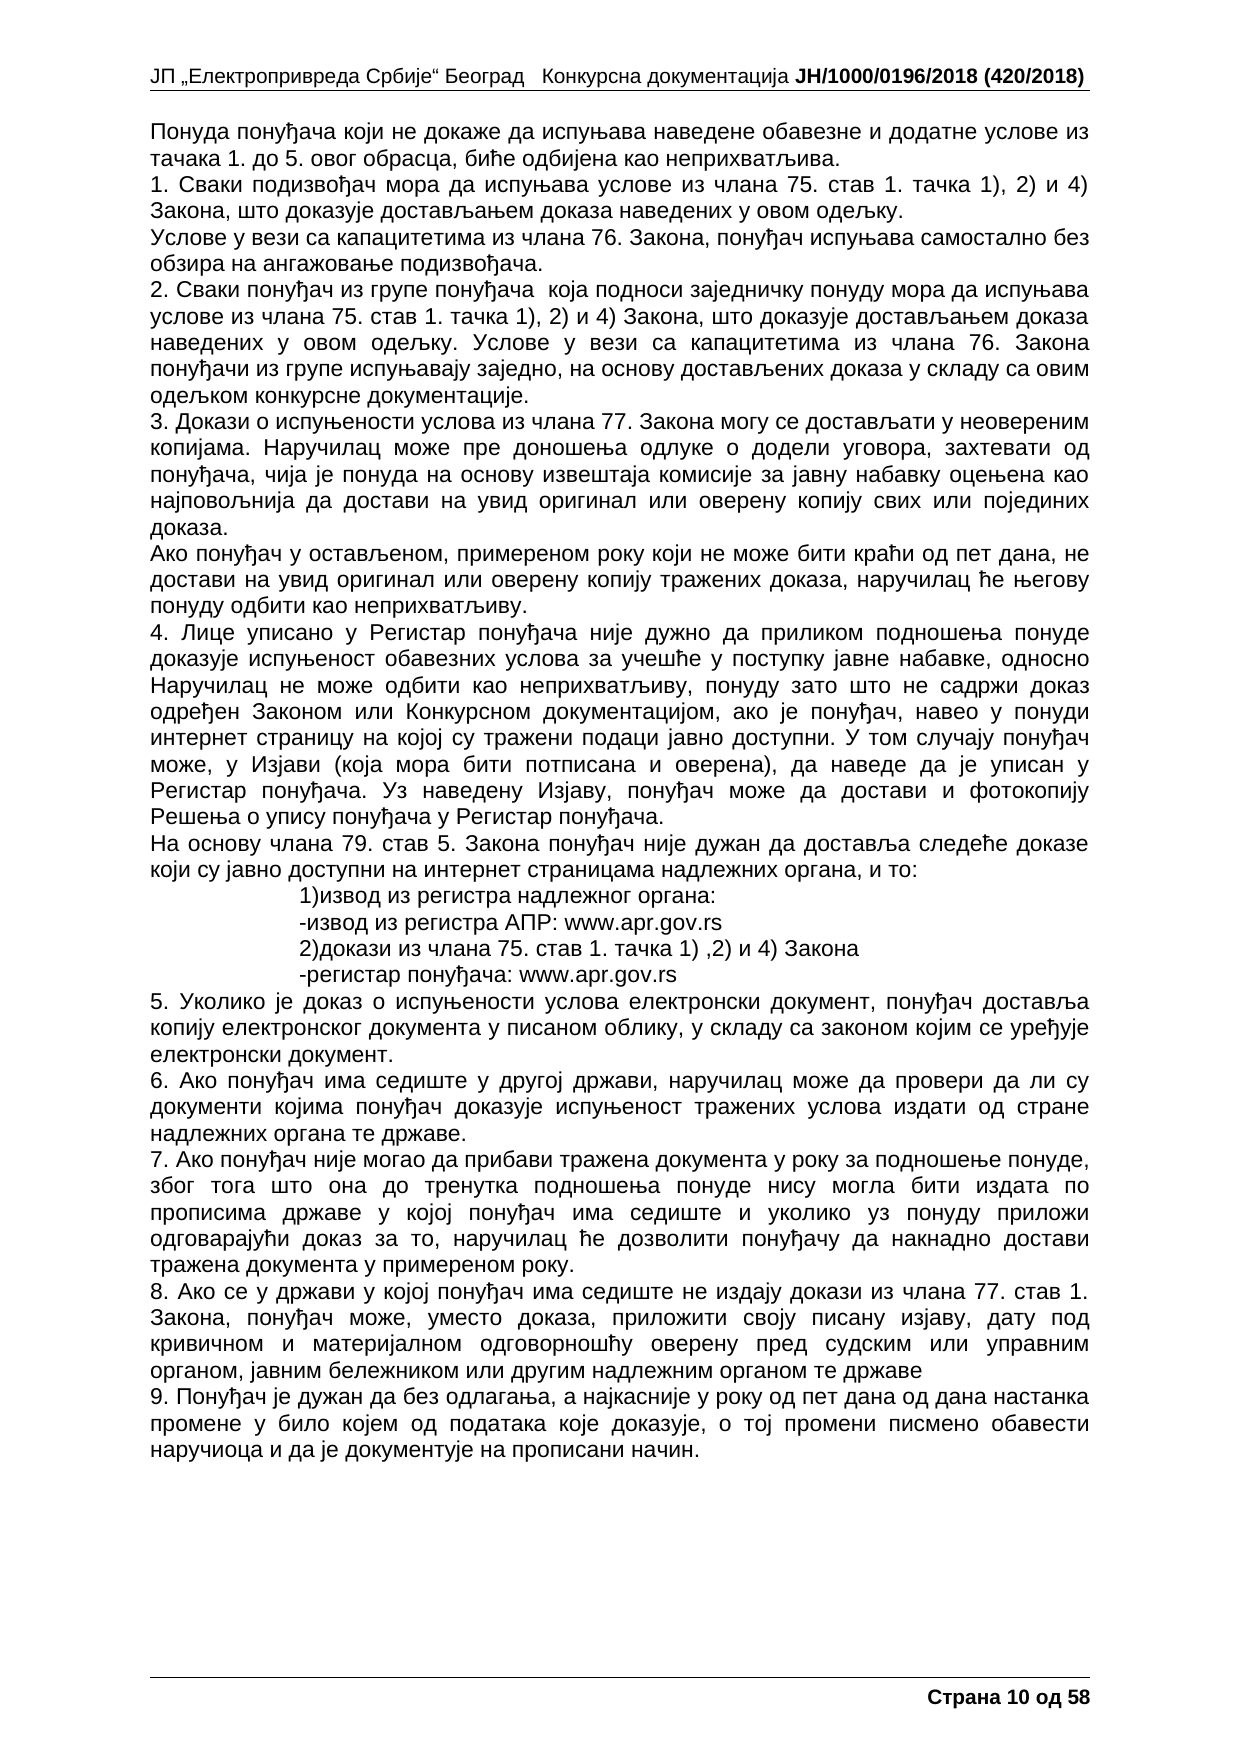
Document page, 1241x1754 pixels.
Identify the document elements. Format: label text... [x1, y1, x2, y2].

text Понуда понуђача који не докаже да испуњава наведене обавезне и додатне услове из тачака 1. до 5. овог обрасца, биће одбијена као неприхватљива. [150, 118, 1090, 171]
text 5. Уколико је доказ о испуњености услова електронски документ, понуђач доставља копију електронског документа у писаном облику, у складу са законом којим се уређује електронски документ. [150, 988, 1090, 1067]
text 2. Сваки понуђач из групе понуђача која подноси заједничку понуду мора да испуњава услове из члана 75. став 1. тачка 1), 2) и 4) Закона, што доказује достављањем доказа наведених у овом одељку. Услове у вези са капацитетима из члана 76. Закона понуђачи из групе испуњавају заједно, на основу достављених доказа у складу са овим одељком конкурсне документације. [150, 276, 1090, 408]
text 8. Ако се у држави у којој понуђач има седиште не издају докази из члана 77. став 1. Закона, понуђач може, уместо доказа, приложити своју писану изјаву, дату под кривичном и материјалном одговорношћу оверену пред судским или управним органом, јавним бележником или другим надлежним органом те државе [150, 1278, 1090, 1383]
text На основу члана 79. став 5. Закона понуђач није дужан да доставља следеће доказе који су јавно доступни на интернет страницама надлежних органа, и то: [150, 830, 1090, 882]
text 1. Сваки подизвођач мора да испуњава услове из члана 75. став 1. тачка 1), 2) и 4) Закона, што доказује достављањем доказа наведених у овом одељку. [150, 171, 1090, 223]
text Ако понуђач у остављеном, примереном року који не може бити краћи од пет дана, не достави на увид оригинал или оверену копију тражених доказа, наручилац ће његову понуду одбити као неприхватљиву. [150, 540, 1090, 619]
text 3. Докази о испуњености услова из члана 77. Закона могу се достављати у неовереним копијама. Наручилац може пре доношења одлуке о додели уговора, захтевати од понуђача, чија је понуда на основу извештаја комисије за јавну набавку оцењена као најповољнија да достави на увид оригинал или оверену копију свих или појединих доказа. [150, 408, 1090, 540]
text 7. Ако понуђач није могао да прибави тражена документа у року за подношење понуде, због тога што она до тренутка подношења понуде нису могла бити издата по прописима државе у којој понуђач има седиште и уколико уз понуду приложи одговарајући доказ за то, наручилац ће дозволити понуђачу да накнадно достави тражена документа у примереном року. [150, 1146, 1090, 1278]
text 2)докази из члана 75. став 1. тачка 1) ,2) и 4) Закона [224, 935, 1090, 961]
text 1)извод из регистра надлежног органа: [224, 882, 1090, 909]
text 9. Понуђач је дужан да без одлагања, а најкасније у року од пет дана од дана настанка промене у било којем од података које доказује, о тој промени писмено обавести наручиоца и да је документује на прописани начин. [150, 1383, 1090, 1462]
text -извод из регистра АПР: www.apr.gov.rs [224, 909, 1090, 935]
text -регистар понуђача: www.apr.gov.rs [224, 961, 1090, 988]
text Услове у вези са капацитетима из члана 76. Закона, понуђач испуњава самостално без обзира на ангажовање подизвођача. [150, 223, 1090, 276]
text 6. Ако понуђач има седиште у другој држави, наручилац може да провери да ли су документи којима понуђач доказује испуњеност тражених услова издати од стране надлежних органа те државе. [150, 1067, 1090, 1146]
text 4. Лице уписано у Регистар понуђача није дужно да приликом подношења понуде доказује испуњеност обавезних услова за учешће у поступку јавне набавке, односно Наручилац не може одбити као неприхватљиву, понуду зато што не садржи доказ одређен Законом или Конкурсном документацијом, ако је понуђач, навео у понуди интернет страницу на којој су тражени подаци јавно доступни. У том случају понуђач може, у Изјави (која мора бити потписана и оверена), да наведе да је уписан у Регистар понуђача. Уз наведену Изјаву, понуђач може да достави и фотокопију Решења о упису понуђача у Регистар понуђача. [150, 619, 1090, 830]
